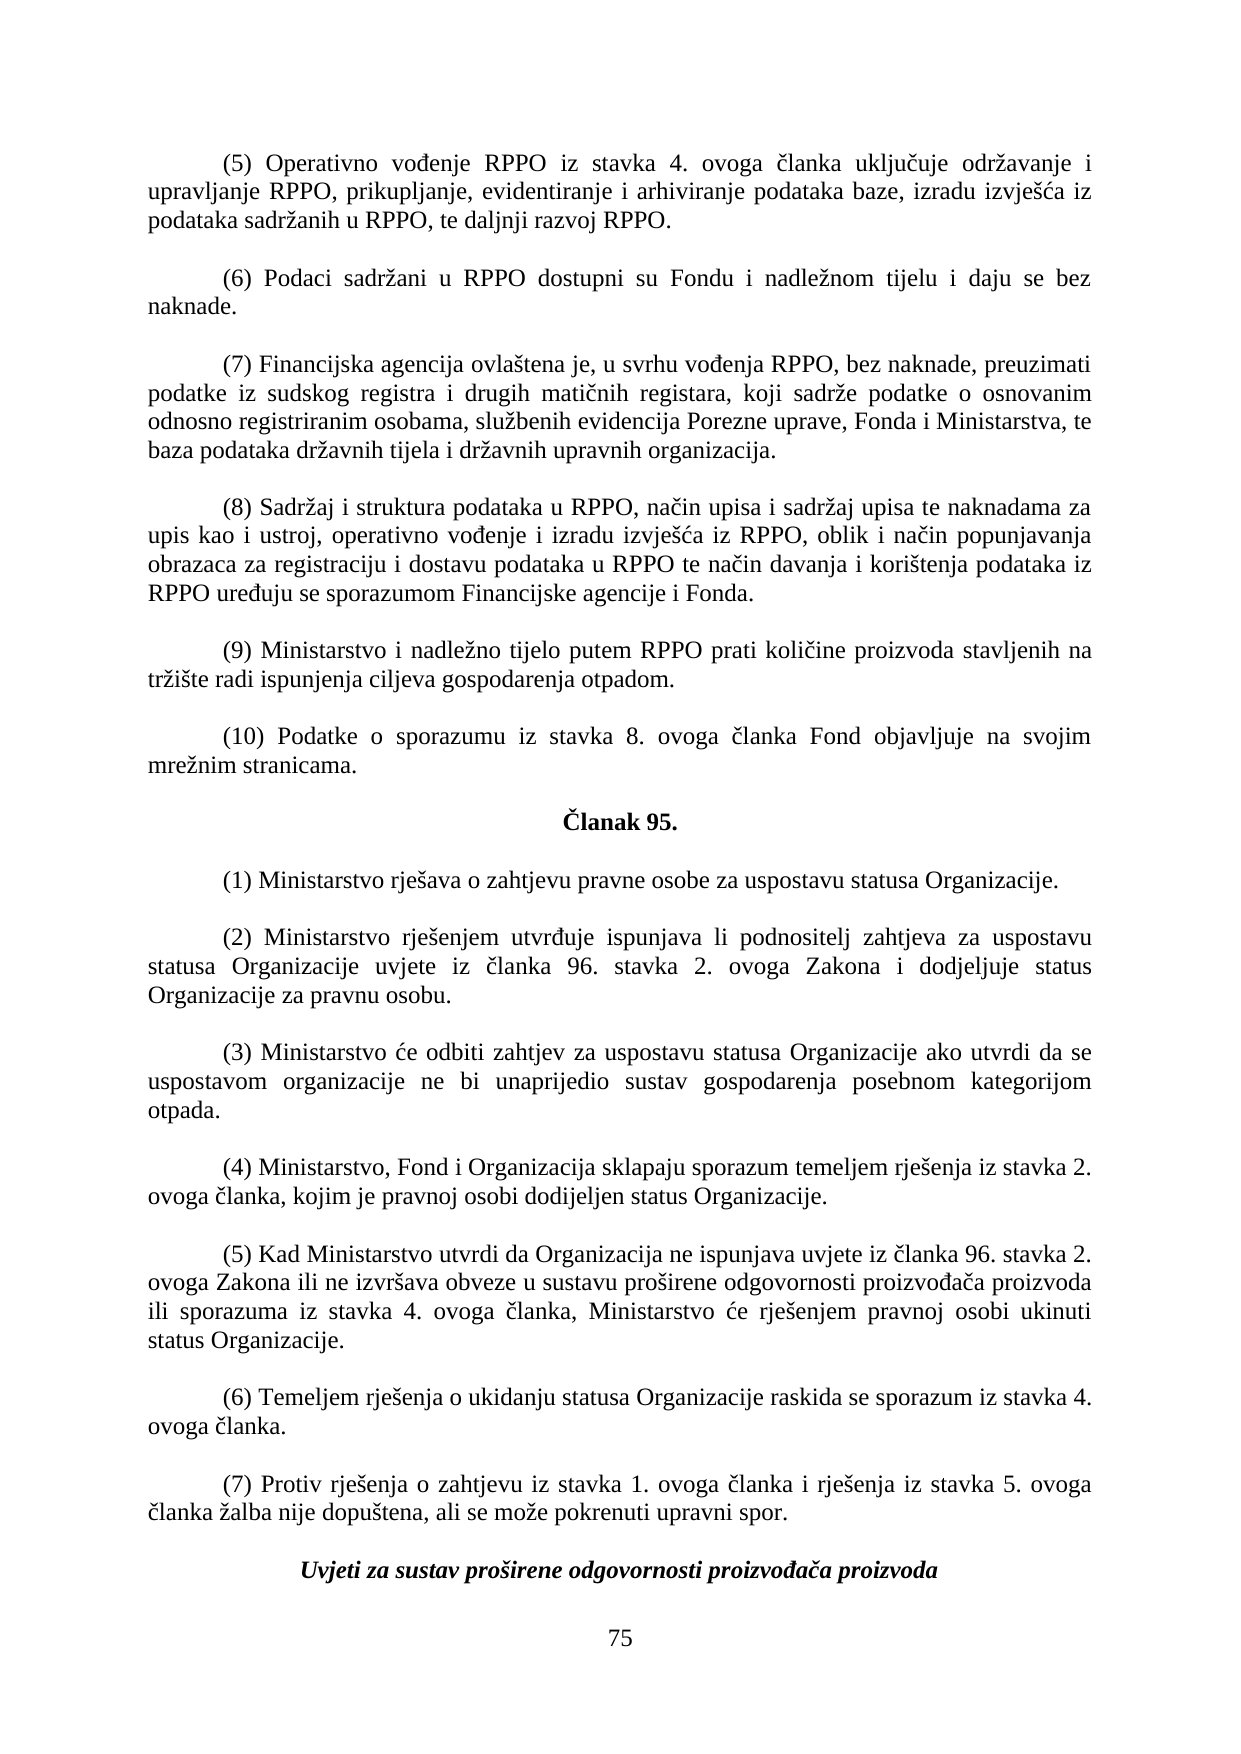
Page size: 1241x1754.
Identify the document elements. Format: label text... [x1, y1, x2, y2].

text (8) Sadržaj i struktura podataka u RPPO, način upisa i sadržaj upisa te naknadama za upis kao i ustroj, operativno vođenje i izradu izvješća iz RPPO, oblik i način popunjavanja obrazaca za registraciju i dostavu podataka u RPPO te način davanja i korištenja podataka iz RPPO uređuju se sporazumom Financijske agencije i Fonda. [148, 492, 1093, 607]
text (3) Ministarstvo će odbiti zahtjev za uspostavu statusa Organizacije ako utvrdi da se uspostavom organizacije ne bi unaprijedio sustav gospodarenja posebnom kategorijom otpada. [148, 1037, 1093, 1124]
text (9) Ministarstvo i nadležno tijelo putem RPPO prati količine proizvoda stavljenih na tržište radi ispunjenja ciljeva gospodarenja otpadom. [148, 635, 1093, 692]
text (6) Temeljem rješenja o ukidanju statusa Organizacije raskida se sporazum iz stavka 4. ovoga članka. [148, 1382, 1093, 1440]
text (2) Ministarstvo rješenjem utvrđuje ispunjava li podnositelj zahtjeva za uspostavu statusa Organizacije uvjete iz članka 96. stavka 2. ovoga Zakona i dodjeljuje status Organizacije za pravnu osobu. [148, 922, 1093, 1009]
text (1) Ministarstvo rješava o zahtjevu pravne osobe za uspostavu statusa Organizacije. [148, 865, 1093, 894]
text Članak 95. [148, 807, 1093, 836]
text (5) Kad Ministarstvo utvrdi da Organizacija ne ispunjava uvjete iz članka 96. stavka 2. ovoga Zakona ili ne izvršava obveze u sustavu proširene odgovornosti proizvođača proizvoda ili sporazuma iz stavka 4. ovoga članka, Ministarstvo će rješenjem pravnoj osobi ukinuti status Organizacije. [148, 1239, 1093, 1354]
text (10) Podatke o sporazumu iz stavka 8. ovoga članka Fond objavljuje na svojim mrežnim stranicama. [148, 721, 1093, 779]
text (4) Ministarstvo, Fond i Organizacija sklapaju sporazum temeljem rješenja iz stavka 2. ovoga članka, kojim je pravnoj osobi dodijeljen status Organizacije. [148, 1152, 1093, 1210]
text (6) Podaci sadržani u RPPO dostupni su Fondu i nadležnom tijelu i daju se bez naknade. [148, 263, 1093, 320]
text (5) Operativno vođenje RPPO iz stavka 4. ovoga članka uključuje održavanje i upravljanje RPPO, prikupljanje, evidentiranje i arhiviranje podataka baze, izradu izvješća iz podataka sadržanih u RPPO, te daljnji razvoj RPPO. [148, 148, 1093, 234]
text Uvjeti za sustav proširene odgovornosti proizvođača proizvoda [148, 1555, 1093, 1584]
text (7) Financijska agencija ovlaštena je, u svrhu vođenja RPPO, bez naknade, preuzimati podatke iz sudskog registra i drugih matičnih registara, koji sadrže podatke o osnovanim odnosno registriranim osobama, službenih evidencija Porezne uprave, Fonda i Ministarstva, te baza podataka državnih tijela i državnih upravnih organizacija. [148, 349, 1093, 464]
text (7) Protiv rješenja o zahtjevu iz stavka 1. ovoga članka i rješenja iz stavka 5. ovoga članka žalba nije dopuštena, ali se može pokrenuti upravni spor. [148, 1469, 1093, 1526]
